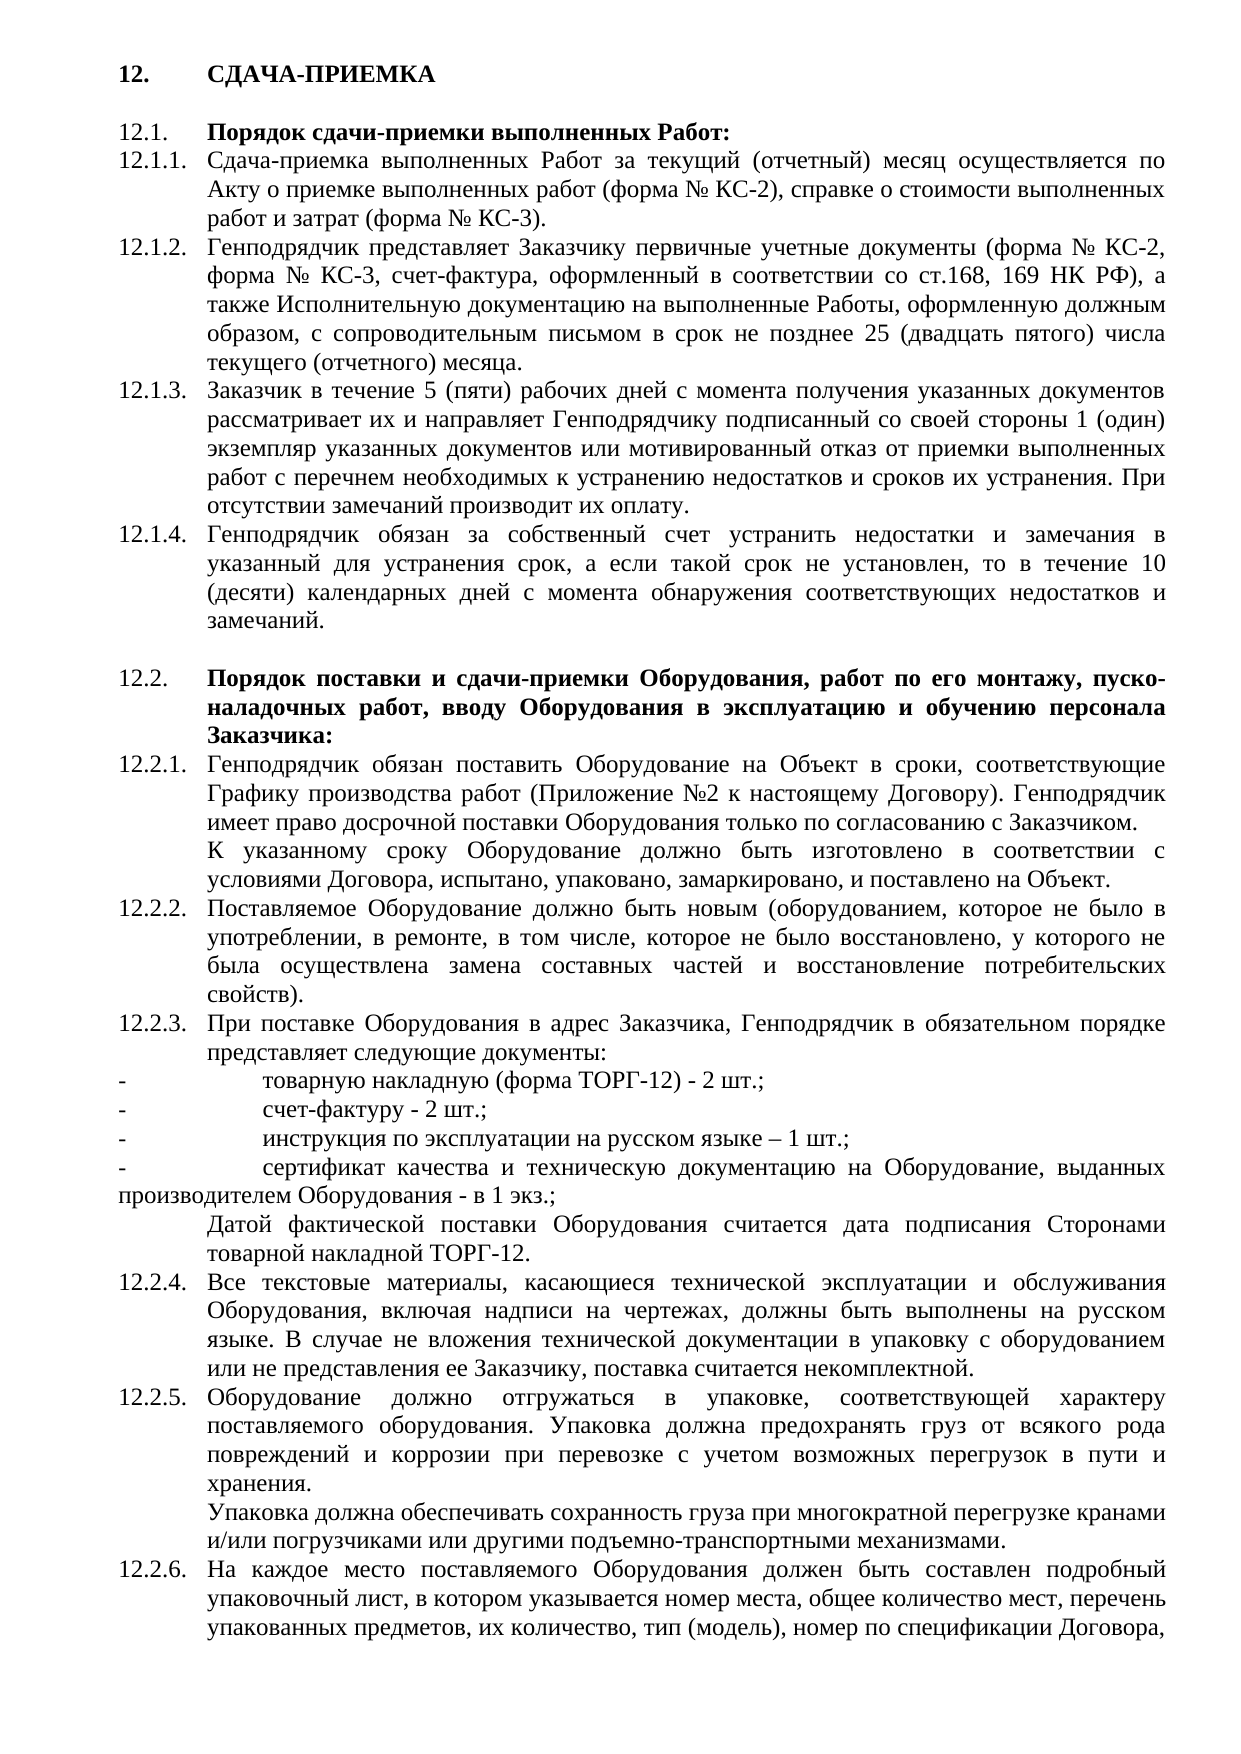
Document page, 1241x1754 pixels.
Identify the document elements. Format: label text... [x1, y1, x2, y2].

text Датой фактической поставки Оборудования считается дата подписания Сторонами товарной накладной ТОРГ-12. [207, 1209, 1167, 1267]
list СДАЧА-ПРИЕМКА [118, 59, 1167, 88]
list Генподрядчик обязан поставить Оборудование на Объект в сроки, соответствующие Графику производства работ (Приложение №2 к настоящему Договору). Генподрядчик имеет право досрочной поставки Оборудования только по согласованию с Заказчиком. [118, 749, 1167, 835]
list Заказчик в течение 5 (пяти) рабочих дней с момента получения указанных документов рассматривает их и направляет Генподрядчику подписанный со своей стороны 1 (один) экземпляр указанных документов или мотивированный отказ от приемки выполненных работ с перечнем необходимых к устранению недостатков и сроков их устранения. При отсутствии замечаний производит их оплату. [118, 375, 1167, 519]
list Генподрядчик представляет Заказчику первичные учетные документы (форма № КС-2, форма № КС-3, счет-фактура, оформленный в соответствии со ст.168, 169 НК РФ), а также Исполнительную документацию на выполненные Работы, оформленную должным образом, с сопроводительным письмом в срок не позднее 25 (двадцать пятого) числа текущего (отчетного) месяца. [118, 232, 1167, 375]
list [118, 1554, 1167, 1640]
list Оборудование должно отгружаться в упаковке, соответствующей характеру поставляемого оборудования. Упаковка должна предохранять груз от всякого рода повреждений и коррозии при перевозке с учетом возможных перегрузок в пути и хранения. [118, 1382, 1167, 1497]
list При поставке Оборудования в адрес Заказчика, Генподрядчик в обязательном порядке представляет следующие документы: [118, 1008, 1167, 1065]
list Сдача-приемка выполненных Работ за текущий (отчетный) месяц осуществляется по Акту о приемке выполненных работ (форма № КС-2), справке о стоимости выполненных работ и затрат (форма № КС-3). [118, 145, 1167, 232]
list Все текстовые материалы, касающиеся технической эксплуатации и обслуживания Оборудования, включая надписи на чертежах, должны быть выполнены на русском языке. В случае не вложения технической документации в упаковку с оборудованием или не представления ее Заказчику, поставка считается некомплектной. [118, 1267, 1167, 1382]
list Поставляемое Оборудование должно быть новым (оборудованием, которое не было в употреблении, в ремонте, в том числе, которое не было восстановлено, у которого не была осуществлена замена составных частей и восстановление потребительских свойств). [118, 893, 1167, 1008]
text К указанному сроку Оборудование должно быть изготовлено в соответствии с условиями Договора, испытано, упаковано, замаркировано, и поставлено на Объект. [207, 835, 1167, 893]
text Упаковка должна обеспечивать сохранность груза при многократной перегрузке кранами и/или погрузчиками или другими подъемно-транспортными механизмами. [118, 1497, 1167, 1554]
list счет-фактуру - 2 шт.; [118, 1094, 1167, 1123]
list Порядок поставки и сдачи-приемки Оборудования, работ по его монтажу, пуско-наладочных работ, вводу Оборудования в эксплуатацию и обучению персонала Заказчика: [118, 663, 1167, 749]
list сертификат качества и техническую документацию на Оборудование, выданных производителем Оборудования - в 1 экз.; [118, 1152, 1167, 1209]
list Порядок сдачи-приемки выполненных Работ: [118, 117, 1167, 145]
list товарную накладную (форма ТОРГ-12) - 2 шт.; [118, 1065, 1167, 1094]
list Генподрядчик обязан за собственный счет устранить недостатки и замечания в указанный для устранения срок, а если такой срок не установлен, то в течение 10 (десяти) календарных дней с момента обнаружения соответствующих недостатков и замечаний. [118, 519, 1167, 634]
list инструкция по эксплуатации на русском языке – 1 шт.; [118, 1123, 1167, 1152]
